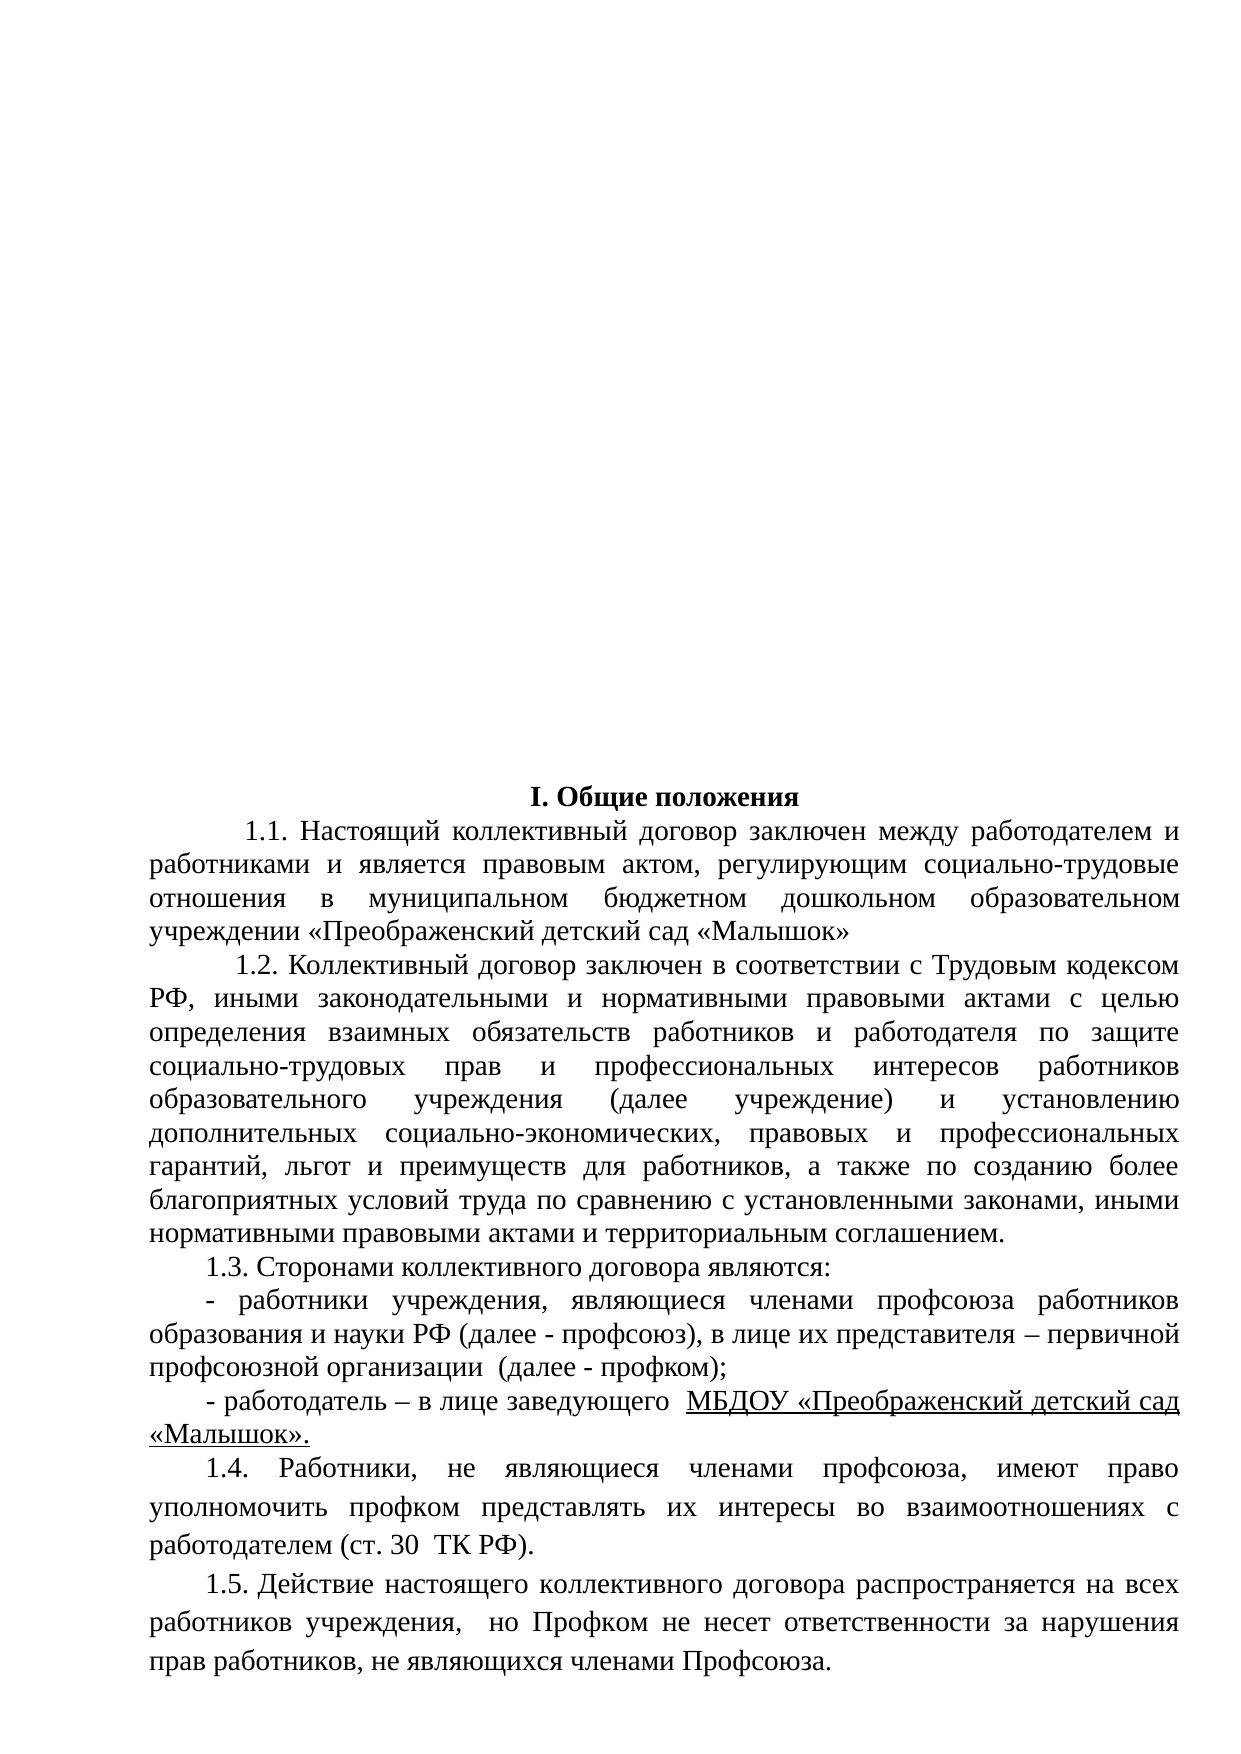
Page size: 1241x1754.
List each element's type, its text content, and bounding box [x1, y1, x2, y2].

text 1.4. Работники, не являющиеся членами профсоюза, имеют право уполномочить профком представлять их интересы во взаимоотношениях с работодателем (ст. 30 ТК РФ). [149, 1450, 1180, 1561]
text - работодатель – в лице заведующего МБДОУ «Преображенский детский сад «Малышок». [149, 1383, 1180, 1450]
text - работники учреждения, являющиеся членами профсоюза работников образования и науки РФ (далее - профсоюз), в лице их представителя – первичной профсоюзной организации (далее - профком); [149, 1282, 1180, 1383]
text I. Общие положения [149, 779, 1180, 813]
text 1.2. Коллективный договор заключен в соответствии с Трудовым кодексом РФ, иными законодательными и нормативными правовыми актами с целью определения взаимных обязательств работников и работодателя по защите социально-трудовых прав и профессиональных интересов работников образовательного учреждения (далее учреждение) и установлению дополнительных социально-экономических, правовых и профессиональных гарантий, льгот и преимуществ для работников, а также по созданию более благоприятных условий труда по сравнению с установленными законами, иными нормативными правовыми актами и территориальным соглашением. [149, 947, 1180, 1249]
text 1.5. Действие настоящего коллективного договора распространяется на всех работников учреждения, но Профком не несет ответственности за нарушения прав работников, не являющихся членами Профсоюза. [149, 1566, 1180, 1676]
text 1.1. Настоящий коллективный договор заключен между работодателем и работниками и является правовым актом, регулирующим социально-трудовые отношения в муниципальном бюджетном дошкольном образовательном учреждении «Преображенский детский сад «Малышок» [149, 813, 1180, 947]
text 1.3. Сторонами коллективного договора являются: [149, 1249, 1180, 1282]
